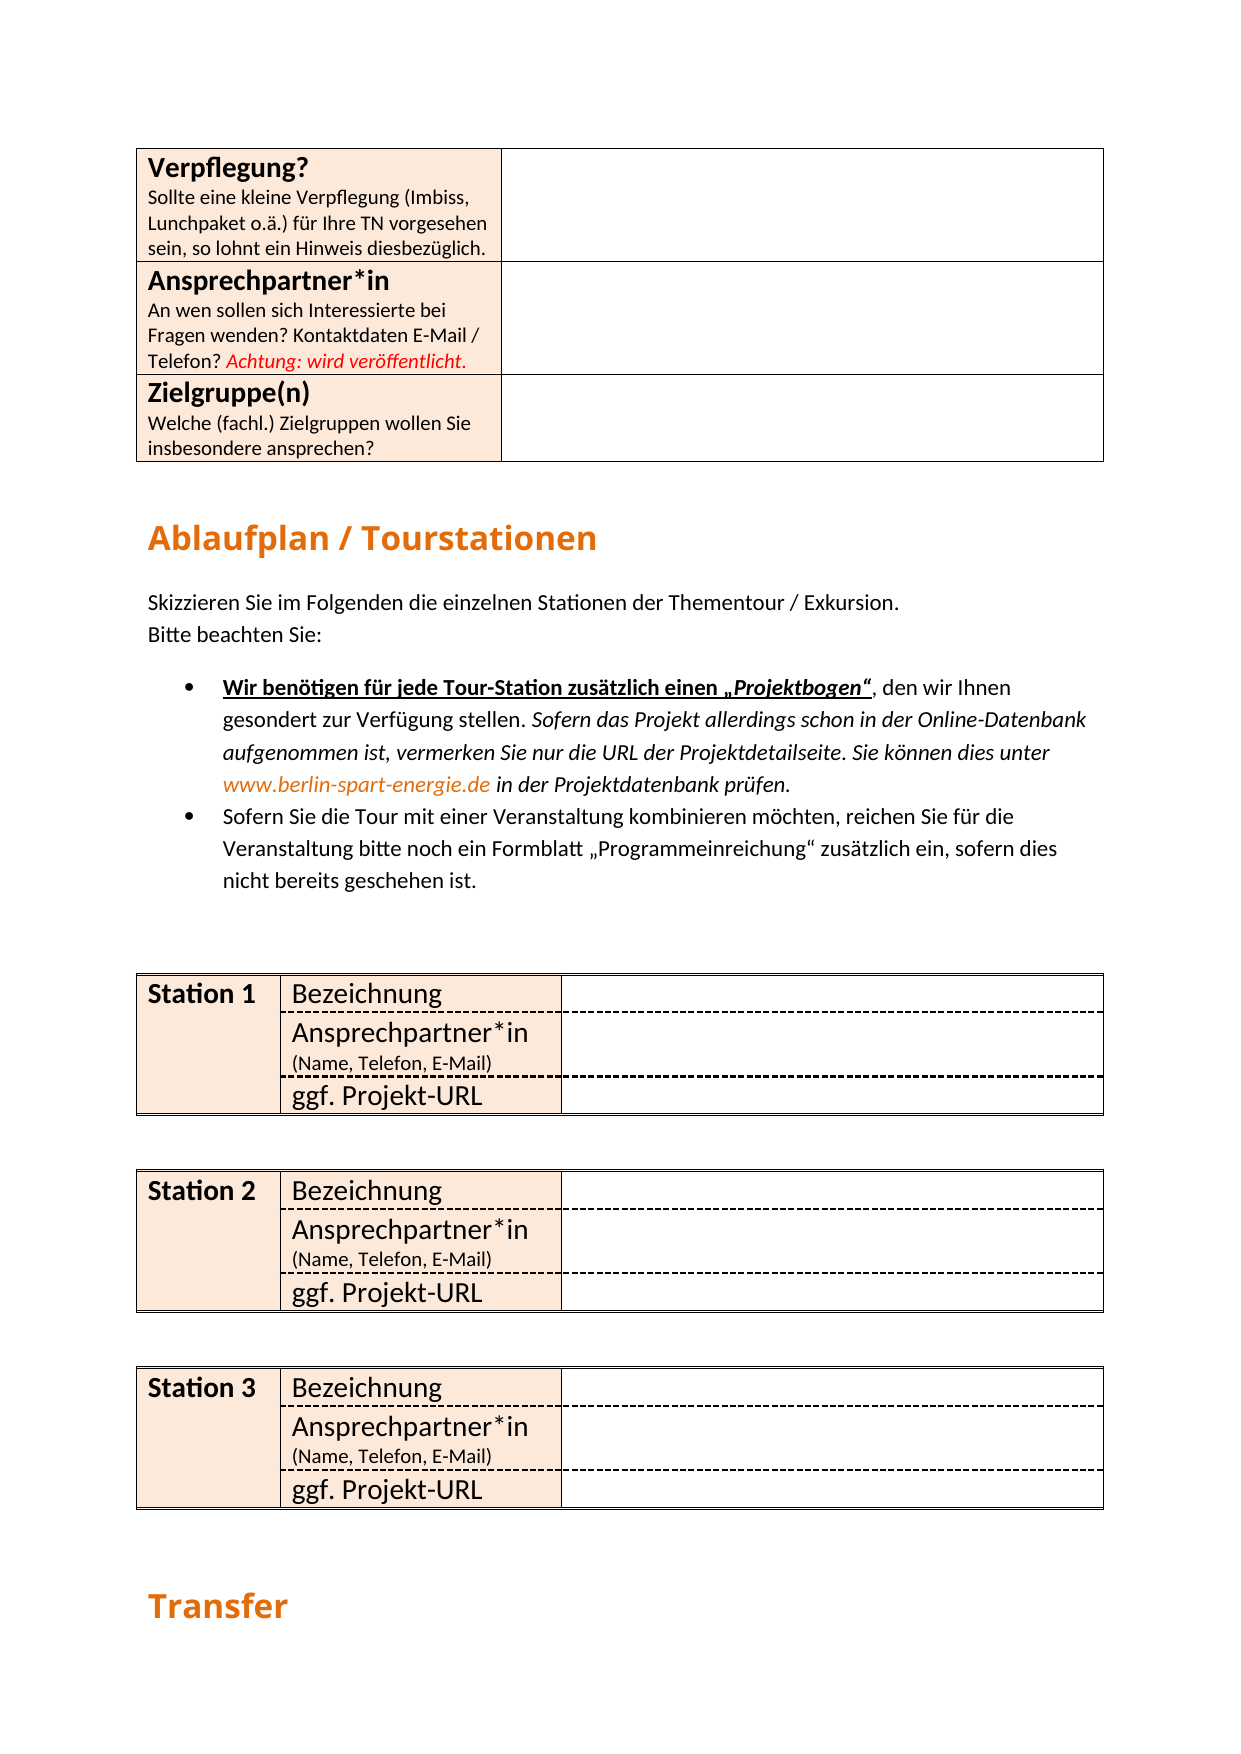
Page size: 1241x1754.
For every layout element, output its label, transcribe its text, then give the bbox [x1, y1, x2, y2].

table_cell [562, 1469, 1103, 1507]
table_cell [562, 1011, 1103, 1075]
table_header Bezeichnung [281, 976, 561, 1011]
list Wir benötigen für jede Tour-Station zusätzlich einen „Projektbogen“, den wir Ihnen gesondert zur Verfügung stellen. Sofern das Projekt allerdings schon in der Online-Datenbank aufgenommen ist, vermerken Sie nur die URL der Projektdetailseite. Sie können dies unter www.berlin-spart-energie.de in der Projektdatenbank prüfen. [185, 673, 1093, 798]
table_header [562, 1172, 1103, 1208]
table_cell [502, 375, 1103, 461]
table_header [562, 976, 1103, 1011]
table_cell [502, 262, 1103, 373]
table_cell Ansprechpartner*in (Name, Telefon, E-Mail) [281, 1208, 561, 1272]
table_header Station 1 [137, 976, 280, 1113]
table_header Verpflegung? Sollte eine kleine Verpflegung (Imbiss, Lunchpaket o.ä.) für Ihre TN vorgesehen sein, so lohnt ein Hinweis diesbezüglich. [137, 149, 501, 261]
table_cell Ansprechpartner*in An wen sollen sich Interessierte bei Fragen wenden? Kontaktdaten E-Mail / Telefon? Achtung: wird veröffentlicht. [137, 262, 501, 373]
subtitle Ablaufplan / Tourstationen [148, 515, 1093, 560]
table_cell Zielgruppe(n) Welche (fachl.) Zielgruppen wollen Sie insbesondere ansprechen? [137, 375, 501, 461]
table_cell Ansprechpartner*in (Name, Telefon, E-Mail) [281, 1405, 561, 1469]
table_cell ggf. Projekt-URL [281, 1272, 561, 1310]
table_cell [562, 1405, 1103, 1469]
table_cell [562, 1208, 1103, 1272]
table_cell [562, 1075, 1103, 1113]
text Skizzieren Sie im Folgenden die einzelnen Stationen der Thementour / Exkursion. Bitte beachten Sie: [148, 588, 1093, 648]
table_header Station 2 [137, 1172, 280, 1310]
table_cell [562, 1272, 1103, 1310]
table_cell ggf. Projekt-URL [281, 1469, 561, 1507]
table_cell Ansprechpartner*in (Name, Telefon, E-Mail) [281, 1011, 561, 1075]
table_header [562, 1369, 1103, 1405]
table_header Bezeichnung [281, 1369, 561, 1405]
table_header [502, 149, 1103, 261]
table_cell ggf. Projekt-URL [281, 1075, 561, 1113]
subtitle Transfer [148, 1583, 1093, 1628]
table_header Station 3 [137, 1369, 280, 1507]
table_header Bezeichnung [281, 1172, 561, 1208]
list Sofern Sie die Tour mit einer Veranstaltung kombinieren möchten, reichen Sie für die Veranstaltung bitte noch ein Formblatt „Programmeinreichung“ zusätzlich ein, sofern dies nicht bereits geschehen ist. [185, 802, 1093, 894]
